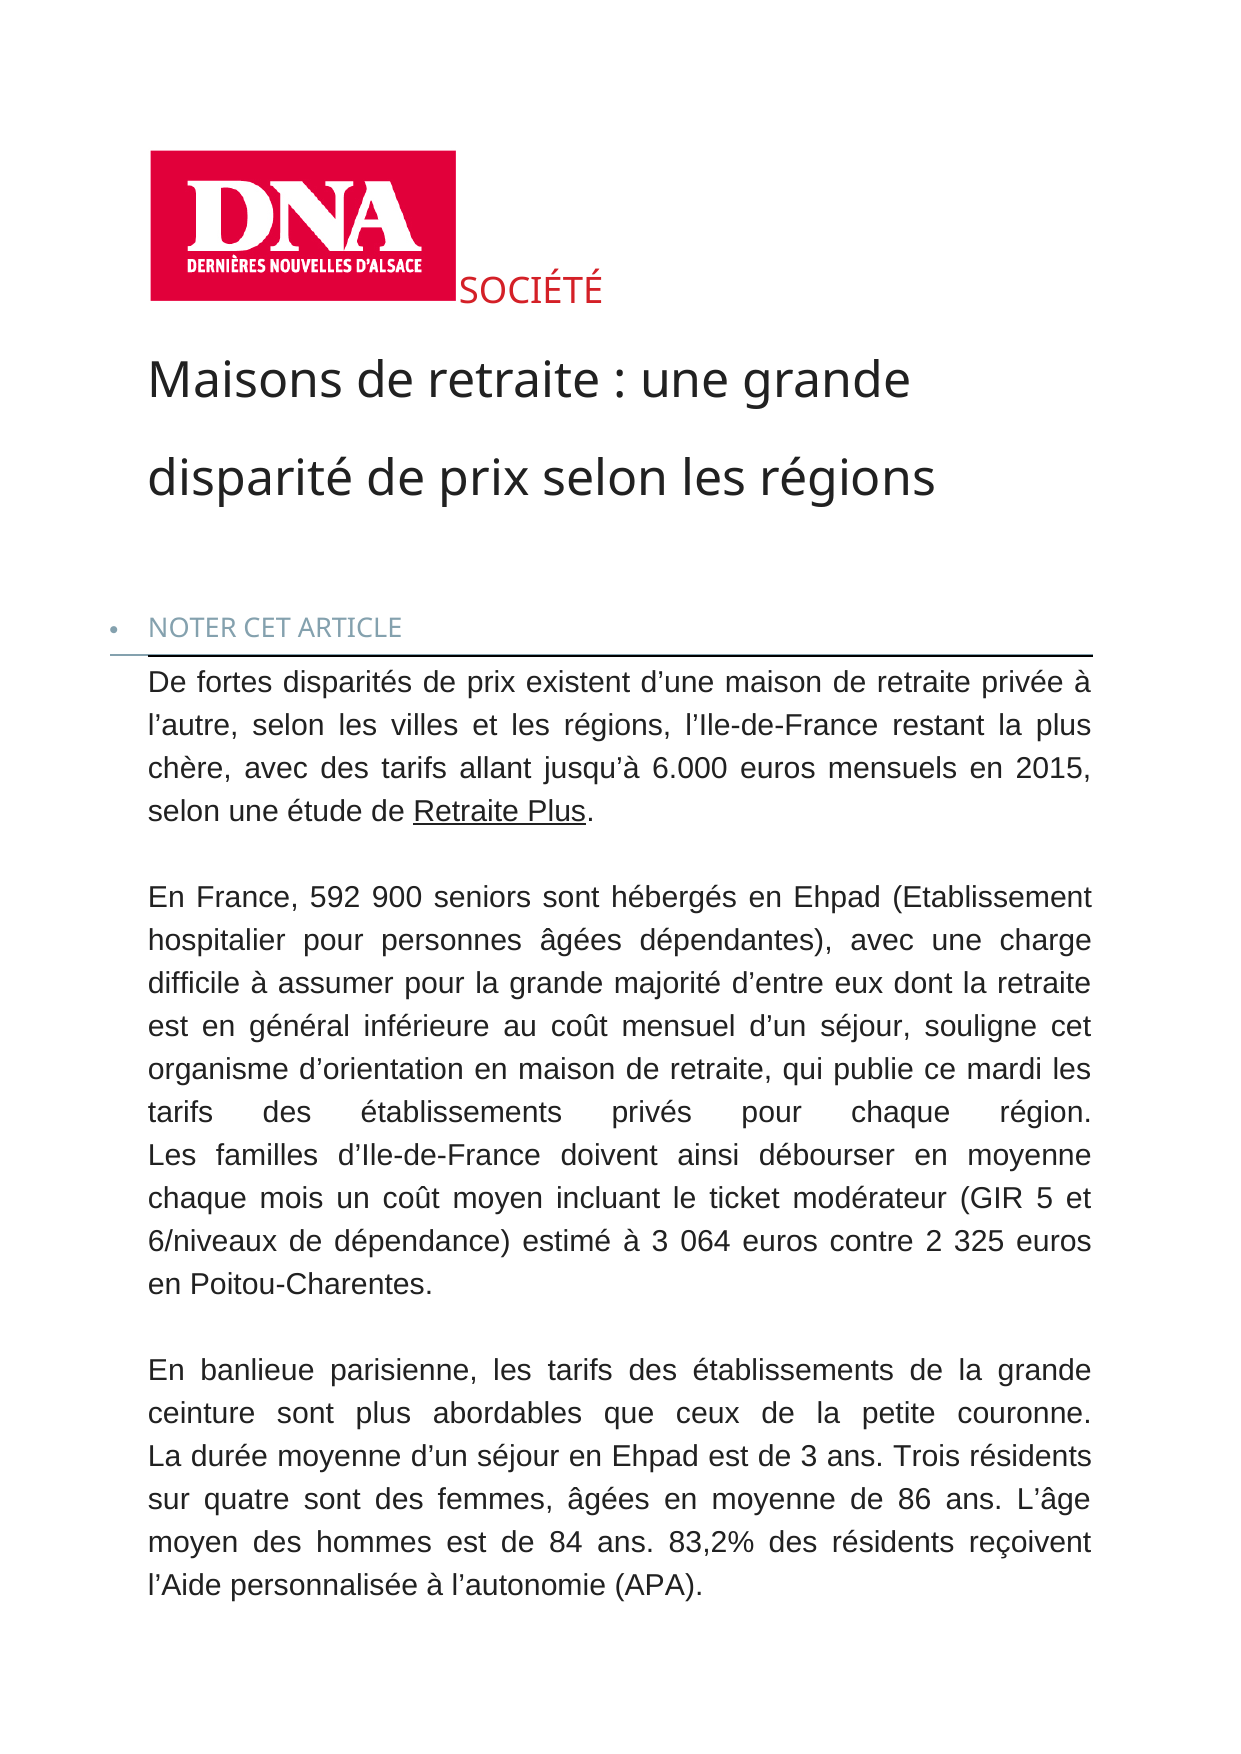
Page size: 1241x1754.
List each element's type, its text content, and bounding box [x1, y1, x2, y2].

list NOTER CET ARTICLE [110, 609, 1093, 654]
text En France, 592 900 seniors sont hébergés en Ehpad (Etablissement hospitalier pour personnes âgées dépendantes), avec une charge difficile à assumer pour la grande majorité d’entre eux dont la retraite est en général inférieure au coût mensuel d’un séjour, souligne cet organisme d’orientation en maison de retraite, qui publie ce mardi les tarifs des établissements privés pour chaque région. Les familles d’Ile-de-France doivent ainsi débourser en moyenne chaque mois un coût moyen incluant le ticket modérateur (GIR 5 et 6/niveaux de dépendance) estimé à 3 064 euros contre 2 325 euros en Poitou-Charentes. [148, 828, 1093, 1301]
picture [147, 147, 459, 304]
text Maisons de retraite : une grande disparité de prix selon les régions [148, 314, 1093, 509]
text En banlieue parisienne, les tarifs des établissements de la grande ceinture sont plus abordables que ceux de la petite couronne. La durée moyenne d’un séjour en Ehpad est de 3 ans. Trois résidents sur quatre sont des femmes, âgées en moyenne de 86 ans. L’âge moyen des hommes est de 84 ans. 83,2% des résidents reçoivent l’Aide personnalisée à l’autonomie (APA). [148, 1301, 1093, 1602]
text De fortes disparités de prix existent d’une maison de retraite privée à l’autre, selon les villes et les régions, l’Ile-de-France restant la plus chère, avec des tarifs allant jusqu’à 6.000 euros mensuels en 2015, selon une étude de Retraite Plus. [148, 657, 1093, 828]
